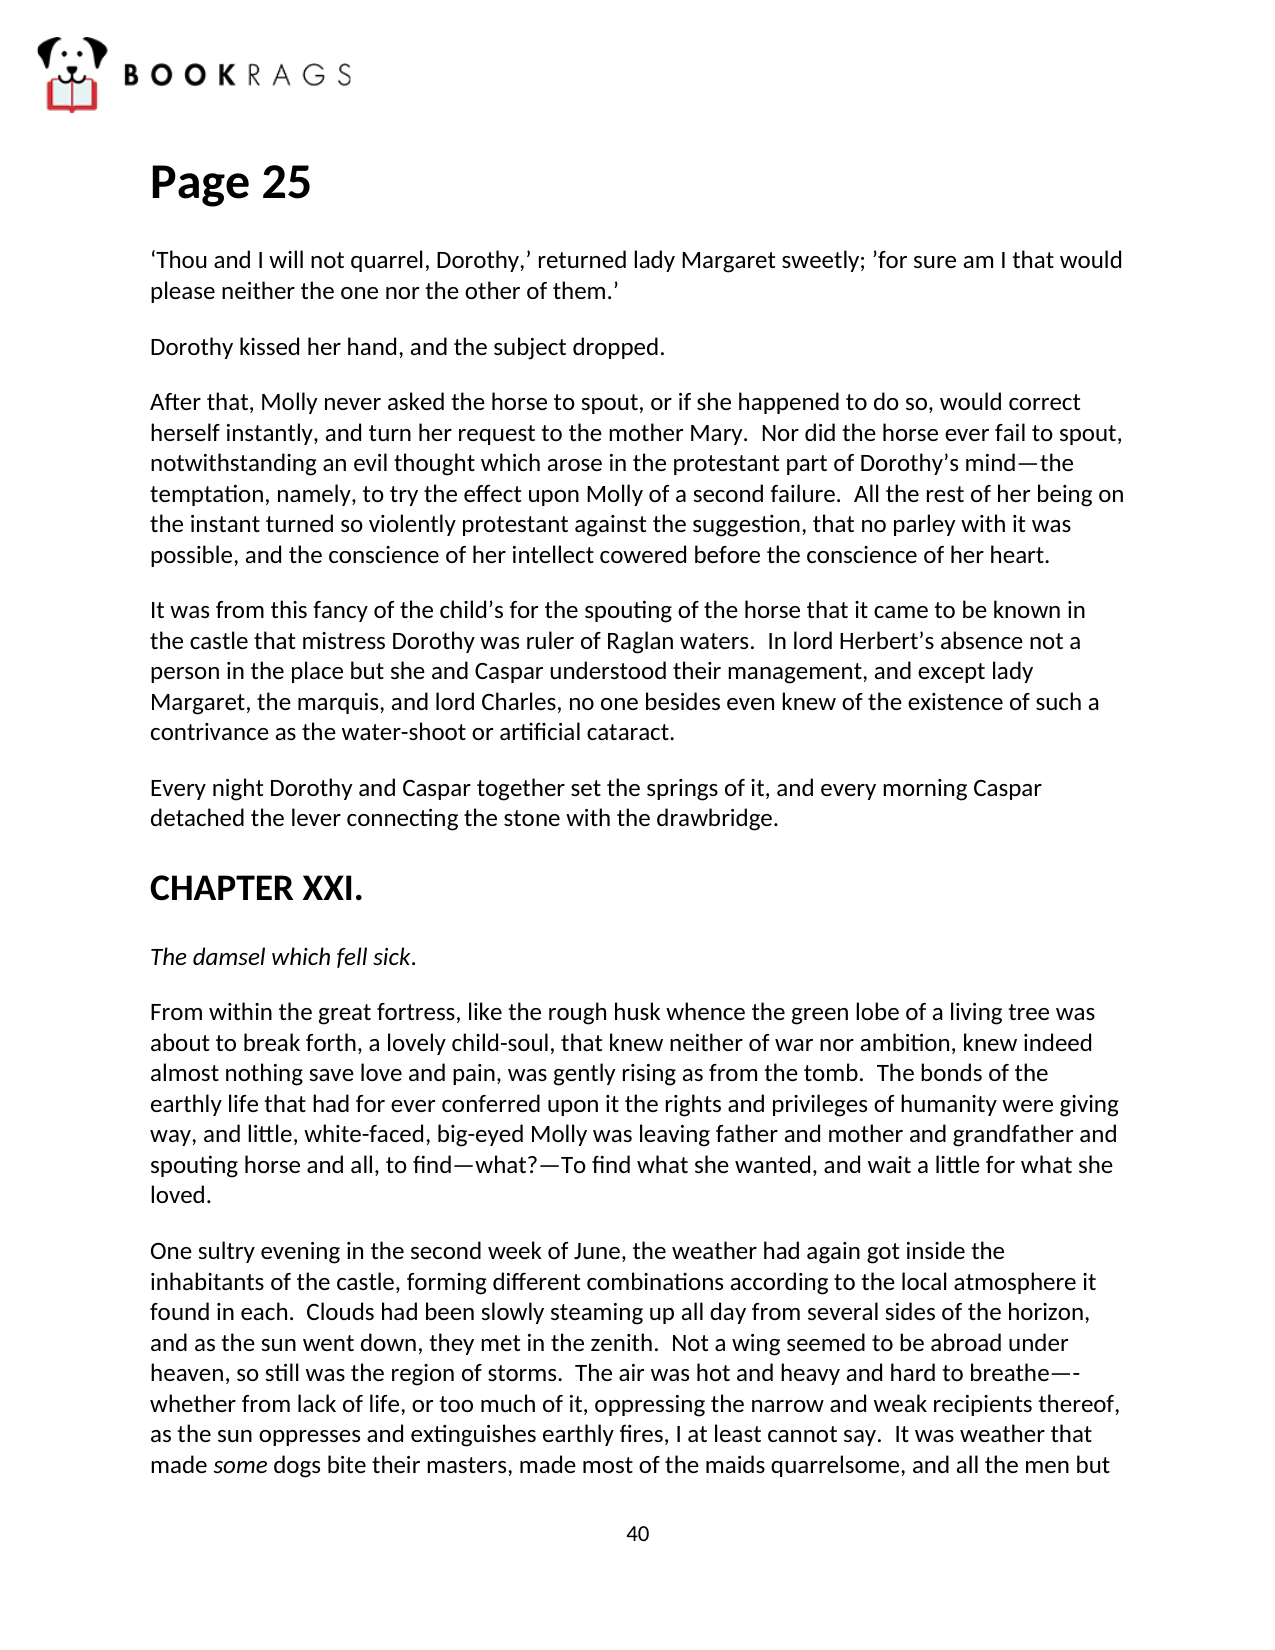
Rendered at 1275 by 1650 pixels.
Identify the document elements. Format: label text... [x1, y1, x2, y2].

text After that, Molly never asked the horse to spout, or if she happened to do so, would correct herself instantly, and turn her request to the mother Mary. Nor did the horse ever fail to spout, notwithstanding an evil thought which arose in the protestant part of Dorothy’s mind—­the temptation, namely, to try the effect upon Molly of a second failure. All the rest of her being on the instant turned so violently protestant against the suggestion, that no parley with it was possible, and the conscience of her intellect cowered before the conscience of her heart. [150, 386, 1125, 569]
text Page 25 [150, 150, 1125, 211]
picture [37, 37, 351, 113]
text It was from this fancy of the child’s for the spouting of the horse that it came to be known in the castle that mistress Dorothy was ruler of Raglan waters. In lord Herbert’s absence not a person in the place but she and Caspar understood their management, and except lady Margaret, the marquis, and lord Charles, no one besides even knew of the existence of such a contrivance as the water-shoot or artificial cataract. [150, 594, 1125, 747]
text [150, 1235, 1125, 1479]
text Every night Dorothy and Caspar together set the springs of it, and every morning Caspar detached the lever connecting the stone with the drawbridge. [150, 772, 1125, 833]
text From within the great fortress, like the rough husk whence the green lobe of a living tree was about to break forth, a lovely child-soul, that knew neither of war nor ambition, knew indeed almost nothing save love and pain, was gently rising as from the tomb. The bonds of the earthly life that had for ever conferred upon it the rights and privileges of humanity were giving way, and little, white-faced, big-eyed Molly was leaving father and mother and grandfather and spouting horse and all, to find—­what?—­To find what she wanted, and wait a little for what she loved. [150, 997, 1125, 1210]
text ‘Thou and I will not quarrel, Dorothy,’ returned lady Margaret sweetly; ’for sure am I that would please neither the one nor the other of them.’ [150, 244, 1125, 306]
text The damsel which fell sick. [150, 941, 1125, 972]
text CHAPTER XXI. [150, 864, 1125, 910]
text Dorothy kissed her hand, and the subject dropped. [150, 331, 1125, 361]
